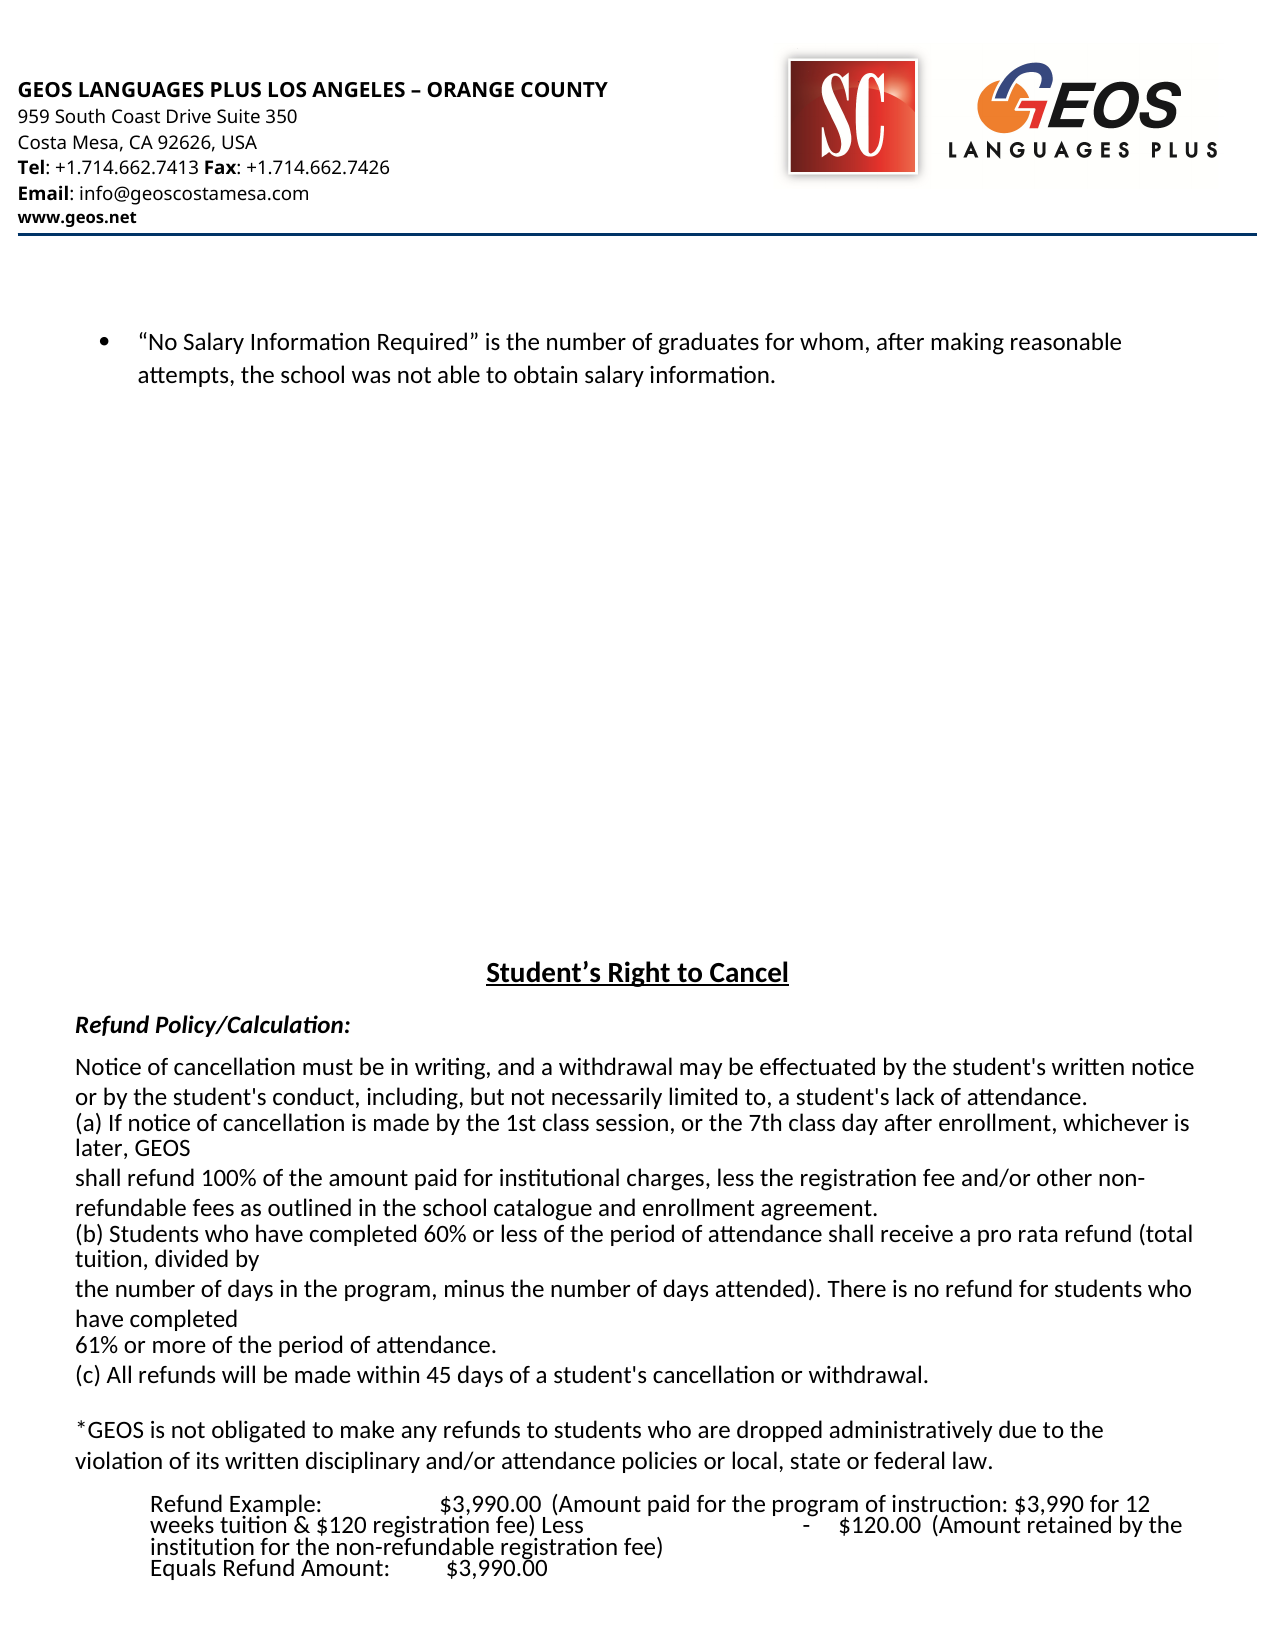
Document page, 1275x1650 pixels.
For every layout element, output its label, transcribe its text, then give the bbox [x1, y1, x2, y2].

text the number of days in the program, minus the number of days attended). There is no refund for students who have completed [75, 1273, 1212, 1334]
text shall refund 100% of the amount paid for institutional charges, less the registration fee and/or other non-refundable fees as outlined in the school catalogue and enrollment agreement. [75, 1162, 1151, 1223]
text (b) Students who have completed 60% or less of the period of attendance shall receive a pro rata refund (total tuition, divided by [75, 1223, 1212, 1273]
list “No Salary Information Required” is the number of graduates for whom, after making reasonable attempts, the school was not able to obtain salary information. [100, 326, 1212, 389]
text (a) If notice of cancellation is made by the 1st class session, or the 7th class day after enrollment, whichever is later, GEOS [75, 1112, 1212, 1162]
text Refund Policy/Calculation: [75, 1009, 1212, 1039]
text Student’s Right to Cancel [62, 954, 1212, 989]
text 61% or more of the period of attendance. [75, 1334, 1212, 1359]
text Notice of cancellation must be in writing, and a withdrawal may be effectuated by the student's written notice or by the student's conduct, including, but not necessarily limited to, a student's lack of attendance. [75, 1051, 1202, 1112]
text Equals Refund Amount: $3,990.00 [150, 1559, 1212, 1581]
text *GEOS is not obligated to make any refunds to students who are dropped administratively due to the violation of its written disciplinary and/or attendance policies or local, state or federal law. [75, 1414, 1163, 1476]
text Refund Example: $3,990.00 (Amount paid for the program of instruction: $3,990 for 12 weeks tuition & $120 registration fee) Less - $120.00 (Amount retained by the institution for the non-refundable registration fee) [150, 1495, 1201, 1559]
text (c) All refunds will be made within 45 days of a student's cancellation or withdrawal. [75, 1359, 1212, 1389]
picture [773, 43, 1224, 189]
